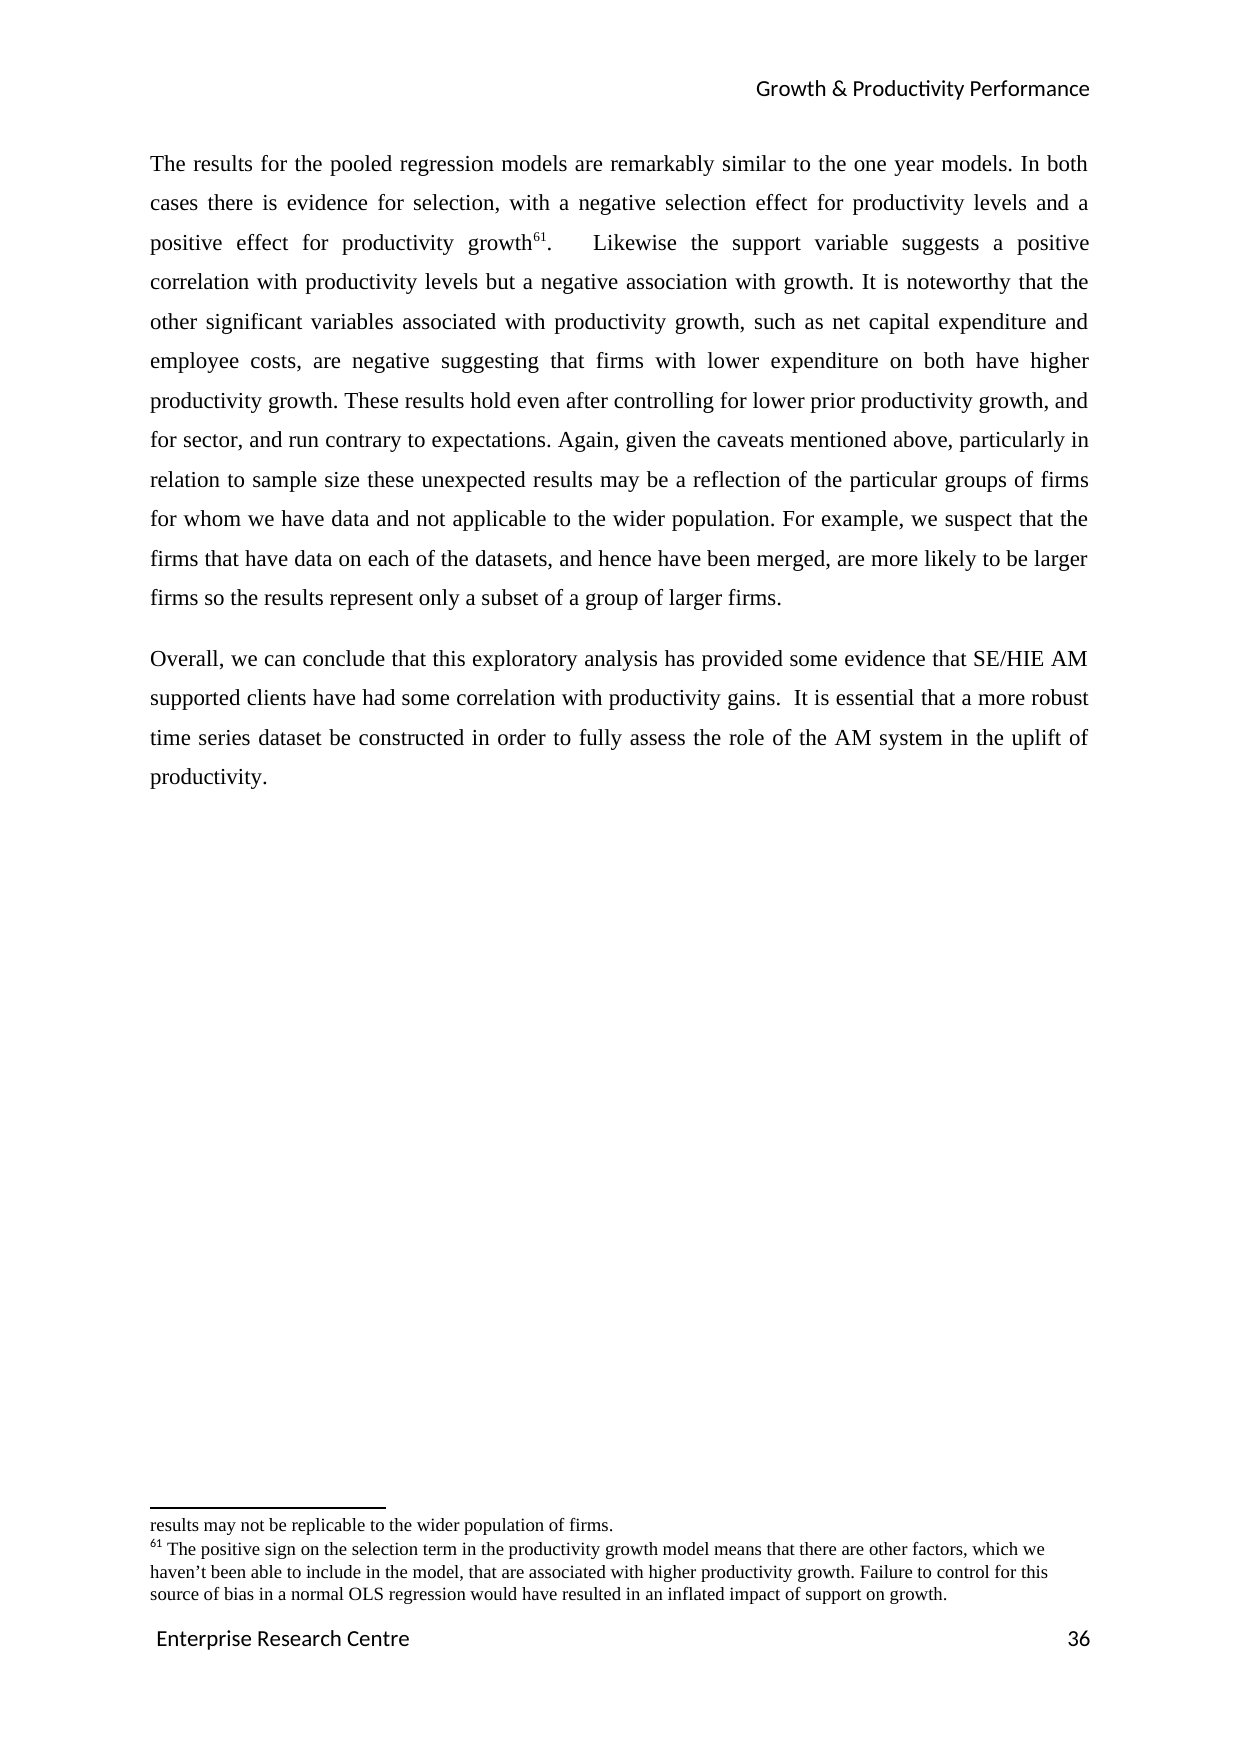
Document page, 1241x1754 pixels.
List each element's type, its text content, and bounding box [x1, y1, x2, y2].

text Overall, we can conclude that this exploratory analysis has provided some evidence that SE/HIE AM supported clients have had some correlation with productivity gains. It is essential that a more robust time series dataset be constructed in order to fully assess the role of the AM system in the uplift of productivity. [150, 644, 1090, 789]
text The results for the pooled regression models are remarkably similar to the one year models. In both cases there is evidence for selection, with a negative selection effect for productivity levels and a positive effect for productivity growth. Likewise the support variable suggests a positive correlation with productivity levels but a negative association with growth. It is noteworthy that the other significant variables associated with productivity growth, such as net capital expenditure and employee costs, are negative suggesting that firms with lower expenditure on both have higher productivity growth. These results hold even after controlling for lower prior productivity growth, and for sector, and run contrary to expectations. Again, given the caveats mentioned above, particularly in relation to sample size these unexpected results may be a reflection of the particular groups of firms for whom we have data and not applicable to the wider population. For example, we suspect that the firms that have data on each of the datasets, and hence have been merged, are more likely to be larger firms so the results represent only a subset of a group of larger firms. [150, 150, 1090, 611]
